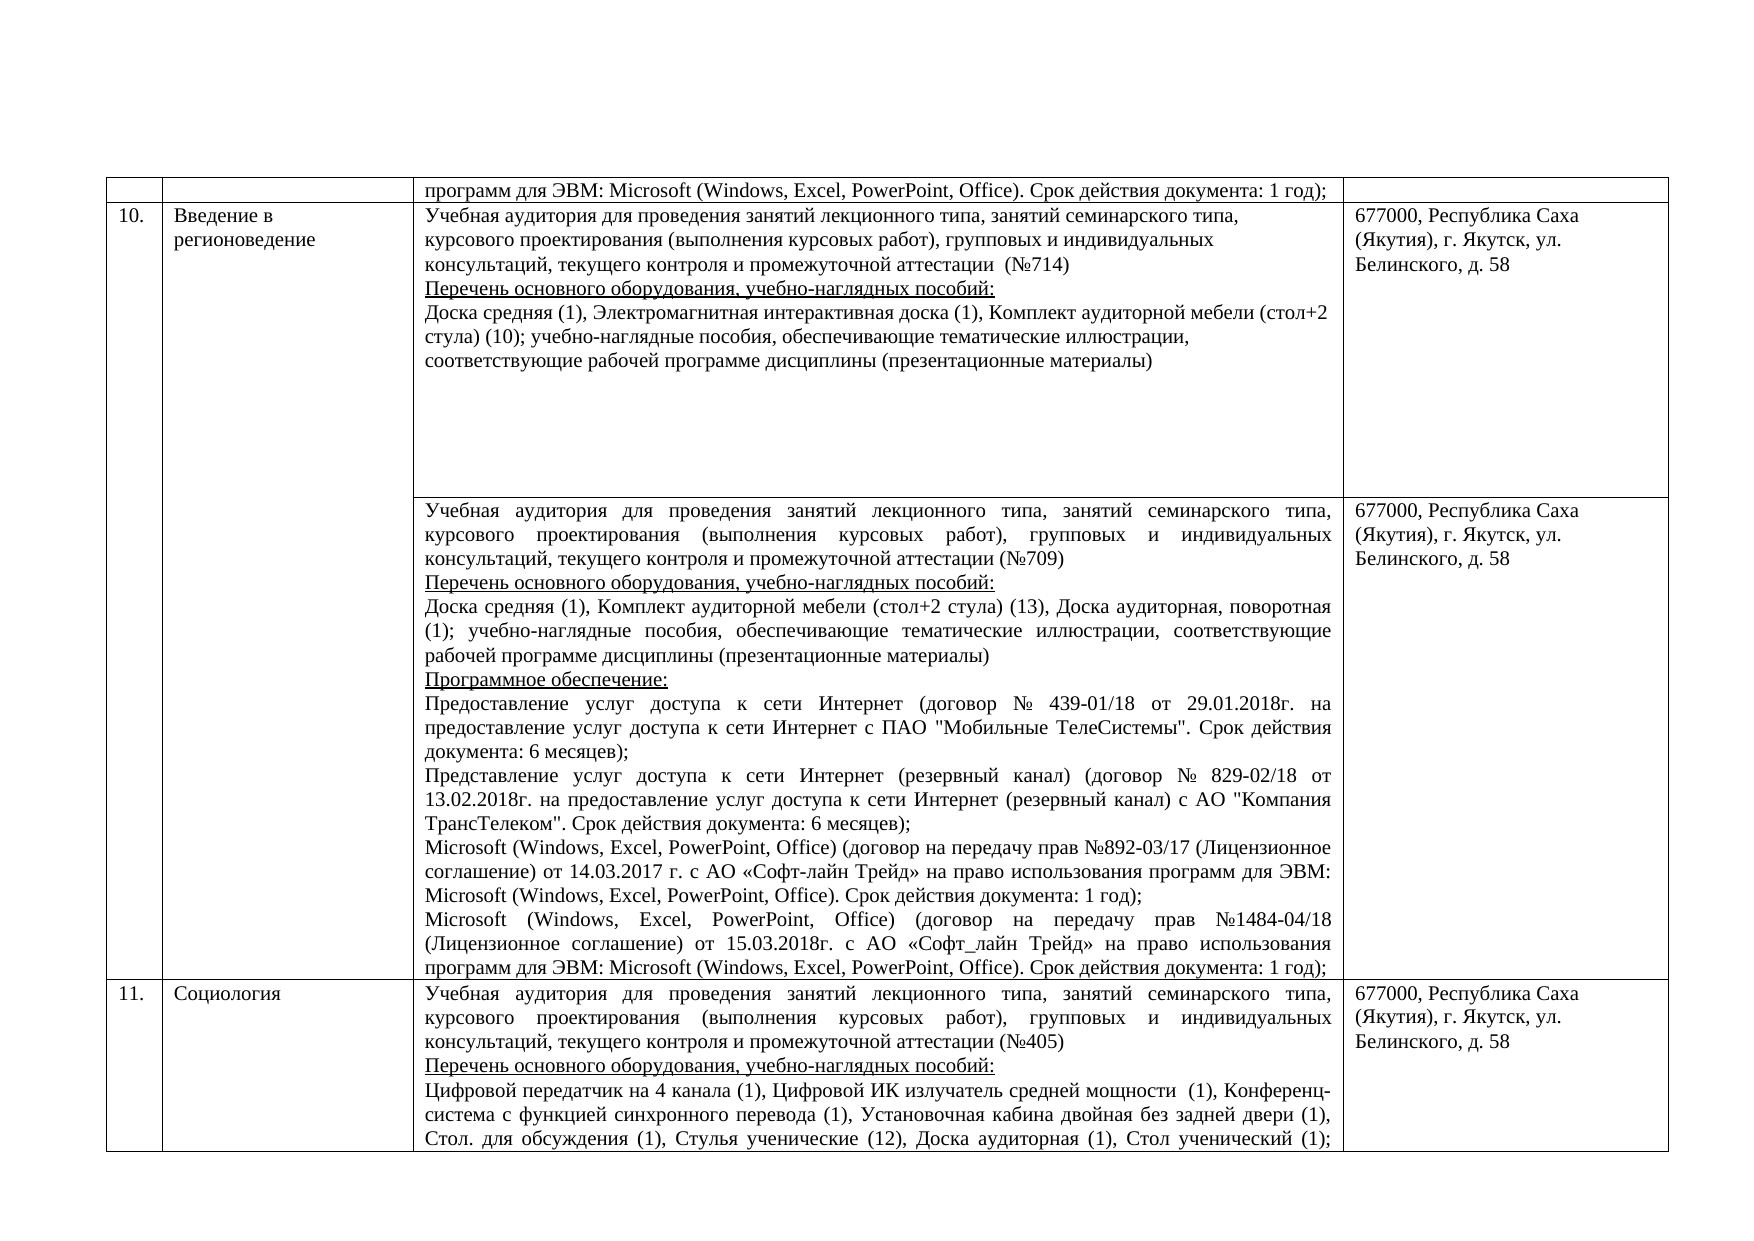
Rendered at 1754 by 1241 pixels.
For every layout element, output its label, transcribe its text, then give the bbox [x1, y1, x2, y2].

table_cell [1344, 980, 1668, 1151]
table_cell [107, 203, 162, 979]
table_cell [107, 178, 162, 202]
table_cell 677000, Республика Саха (Якутия), г. Якутск, ул. Белинского, д. 58 [1344, 498, 1668, 979]
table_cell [1344, 178, 1668, 202]
table_cell Введение в регионоведение [163, 203, 413, 979]
table_cell Учебная аудитория для проведения занятий лекционного типа, занятий семинарского типа, курсового проектирования (выполнения курсовых работ), групповых и индивидуальных консультаций, текущего контроля и промежуточной аттестации (№709) Перечень основного оборудования, учебно-наглядных пособий: Доска средняя (1), Комплект аудиторной мебели (стол+2 стула) (13), Доска аудиторная, поворотная (1); учебно-наглядные пособия, обеспечивающие тематические иллюстрации, соответствующие рабочей программе дисциплины (презентационные материалы) Программное обеспечение: Предоставление услуг доступа к сети Интернет (договор № 439-01/18 от 29.01.2018г. на предоставление услуг доступа к сети Интернет с ПАО "Мобильные ТелеСистемы". Срок действия документа: 6 месяцев); Представление услуг доступа к сети Интернет (резервный канал) (договор № 829-02/18 от 13.02.2018г. на предоставление услуг доступа к сети Интернет (резервный канал) с АО "Компания ТрансТелеком". Срок действия документа: 6 месяцев); Microsoft (Windows, Excel, PowerPoint, Office) (договор на передачу прав №892-03/17 (Лицензионное соглашение) от 14.03.2017 г. с АО «Софт-лайн Трейд» на право использования программ для ЭВМ: Microsoft (Windows, Excel, PowerPoint, Office). Срок действия документа: 1 год); Microsoft (Windows, Excel, PowerPoint, Office) (договор на передачу прав №1484-04/18 (Лицензионное соглашение) от 15.03.2018г. с АО «Софт_лайн Трейд» на право использования программ для ЭВМ: Microsoft (Windows, Excel, PowerPoint, Office). Срок действия документа: 1 год); [414, 498, 1343, 979]
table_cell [414, 980, 1343, 1151]
table_cell [107, 980, 162, 1151]
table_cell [163, 178, 413, 202]
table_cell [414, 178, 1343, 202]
table_cell Социология [163, 980, 413, 1151]
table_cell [1344, 203, 1668, 497]
table_cell Учебная аудитория для проведения занятий лекционного типа, занятий семинарского типа, курсового проектирования (выполнения курсовых работ), групповых и индивидуальных консультаций, текущего контроля и промежуточной аттестации (№714) Перечень основного оборудования, учебно-наглядных пособий: Доска средняя (1), Электромагнитная интерактивная доска (1), Комплект аудиторной мебели (стол+2 стула) (10); учебно-наглядные пособия, обеспечивающие тематические иллюстрации, соответствующие рабочей программе дисциплины (презентационные материалы) [414, 203, 1343, 497]
